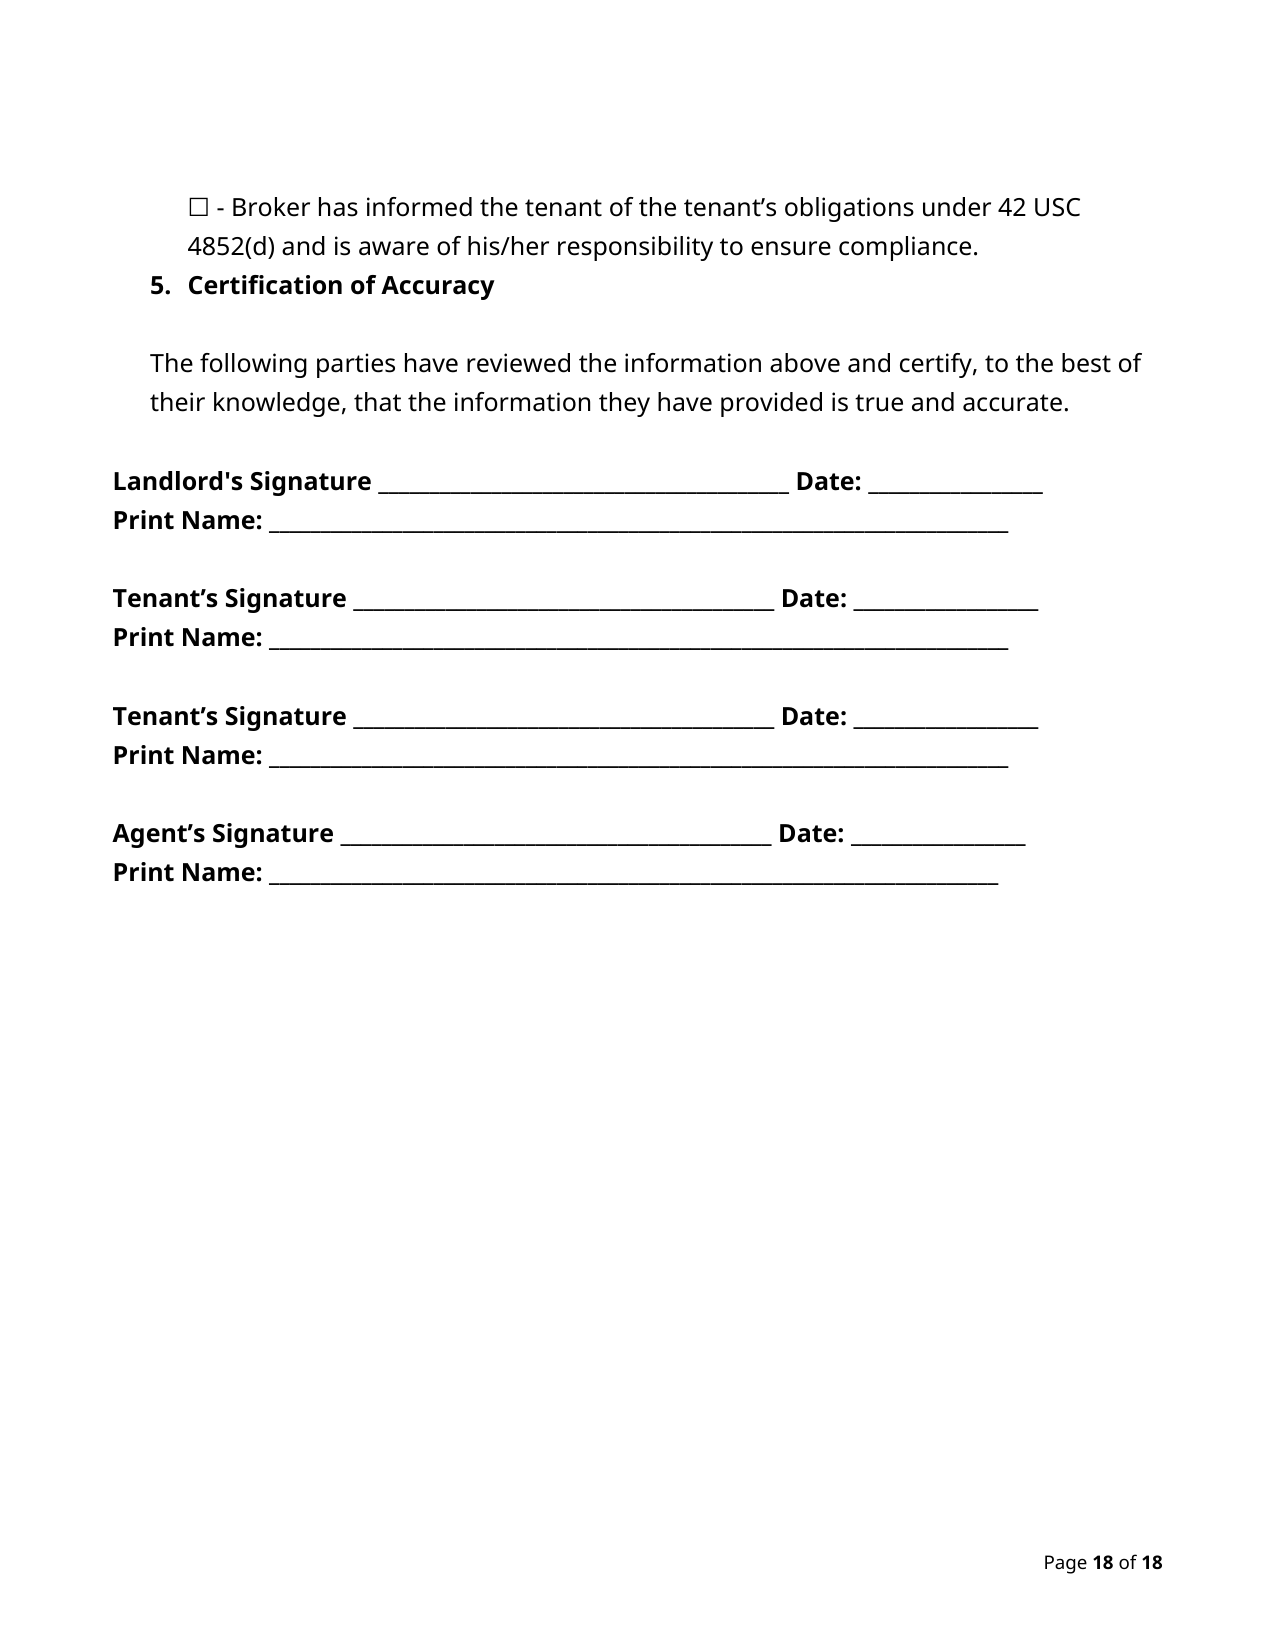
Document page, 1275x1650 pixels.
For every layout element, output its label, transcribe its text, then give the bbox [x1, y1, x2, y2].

text Print Name: ________________________________________________________________________ [112, 737, 1162, 772]
list Certification of Accuracy [150, 267, 1162, 302]
text Print Name: ________________________________________________________________________ [112, 502, 1162, 537]
text - Broker has informed the tenant of the tenant’s obligations under 42 USC 4852(d) and is aware of his/her responsibility to ensure compliance. [187, 189, 1162, 262]
text Landlord's Signature ________________________________________ Date: _________________ [112, 463, 1162, 497]
text Tenant’s Signature _________________________________________ Date: __________________ [112, 698, 1162, 732]
text Agent’s Signature __________________________________________ Date: _________________ [112, 816, 1162, 850]
text Tenant’s Signature _________________________________________ Date: __________________ [112, 581, 1162, 615]
text Print Name: ________________________________________________________________________ [112, 620, 1162, 654]
text The following parties have reviewed the information above and certify, to the best of their knowledge, that the information they have provided is true and accurate. [150, 346, 1162, 419]
text Print Name: _______________________________________________________________________ [112, 855, 1162, 889]
